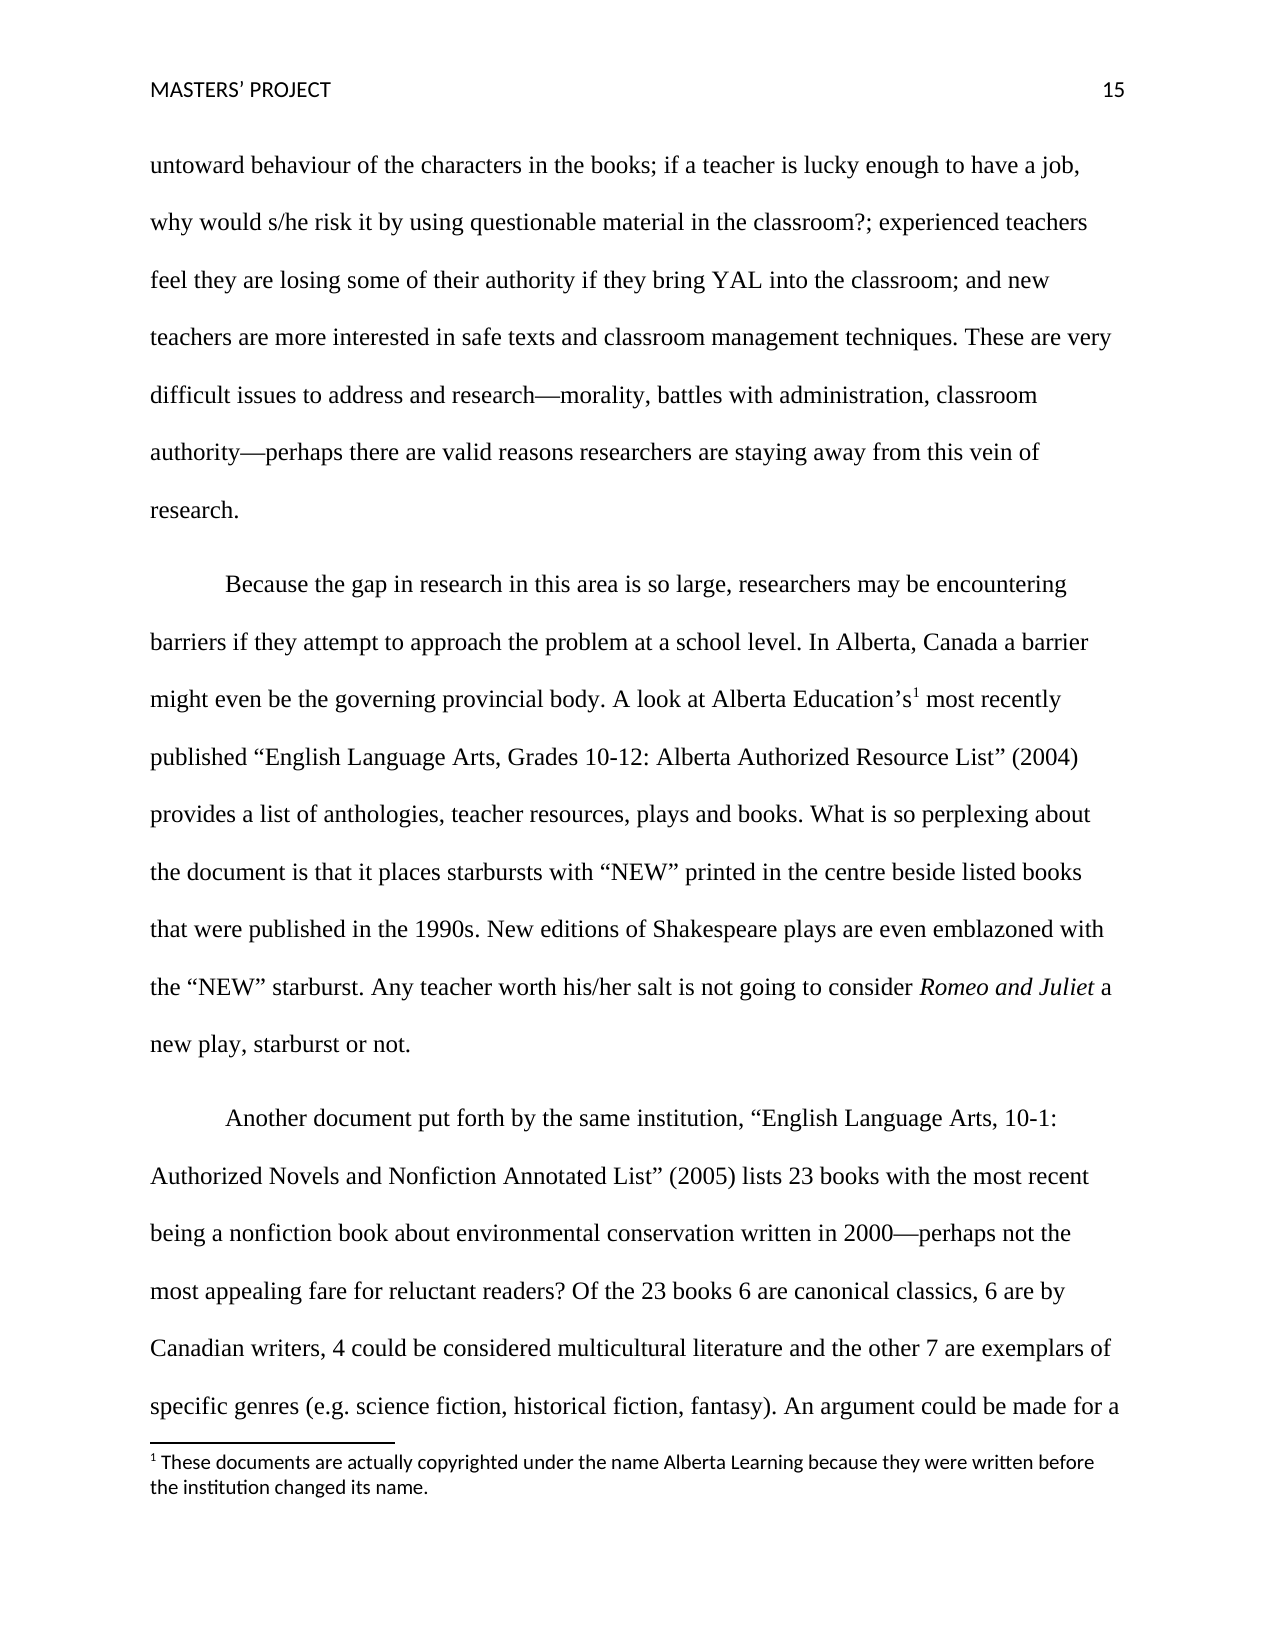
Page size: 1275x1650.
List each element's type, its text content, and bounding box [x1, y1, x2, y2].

text Because the gap in research in this area is so large, researchers may be encountering barriers if they attempt to approach the problem at a school level. In Alberta, Canada a barrier might even be the governing provincial body. A look at Alberta Education’s most recently published “English Language Arts, Grades 10-12: Alberta Authorized Resource List” (2004) provides a list of anthologies, teacher resources, plays and books. What is so perplexing about the document is that it places starbursts with “NEW” printed in the centre beside listed books that were published in the 1990s. New editions of Shakespeare plays are even emblazoned with the “NEW” starburst. Any teacher worth his/her salt is not going to consider Romeo and Juliet a new play, starburst or not. [150, 569, 1125, 1058]
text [150, 1103, 1125, 1419]
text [150, 150, 1125, 524]
